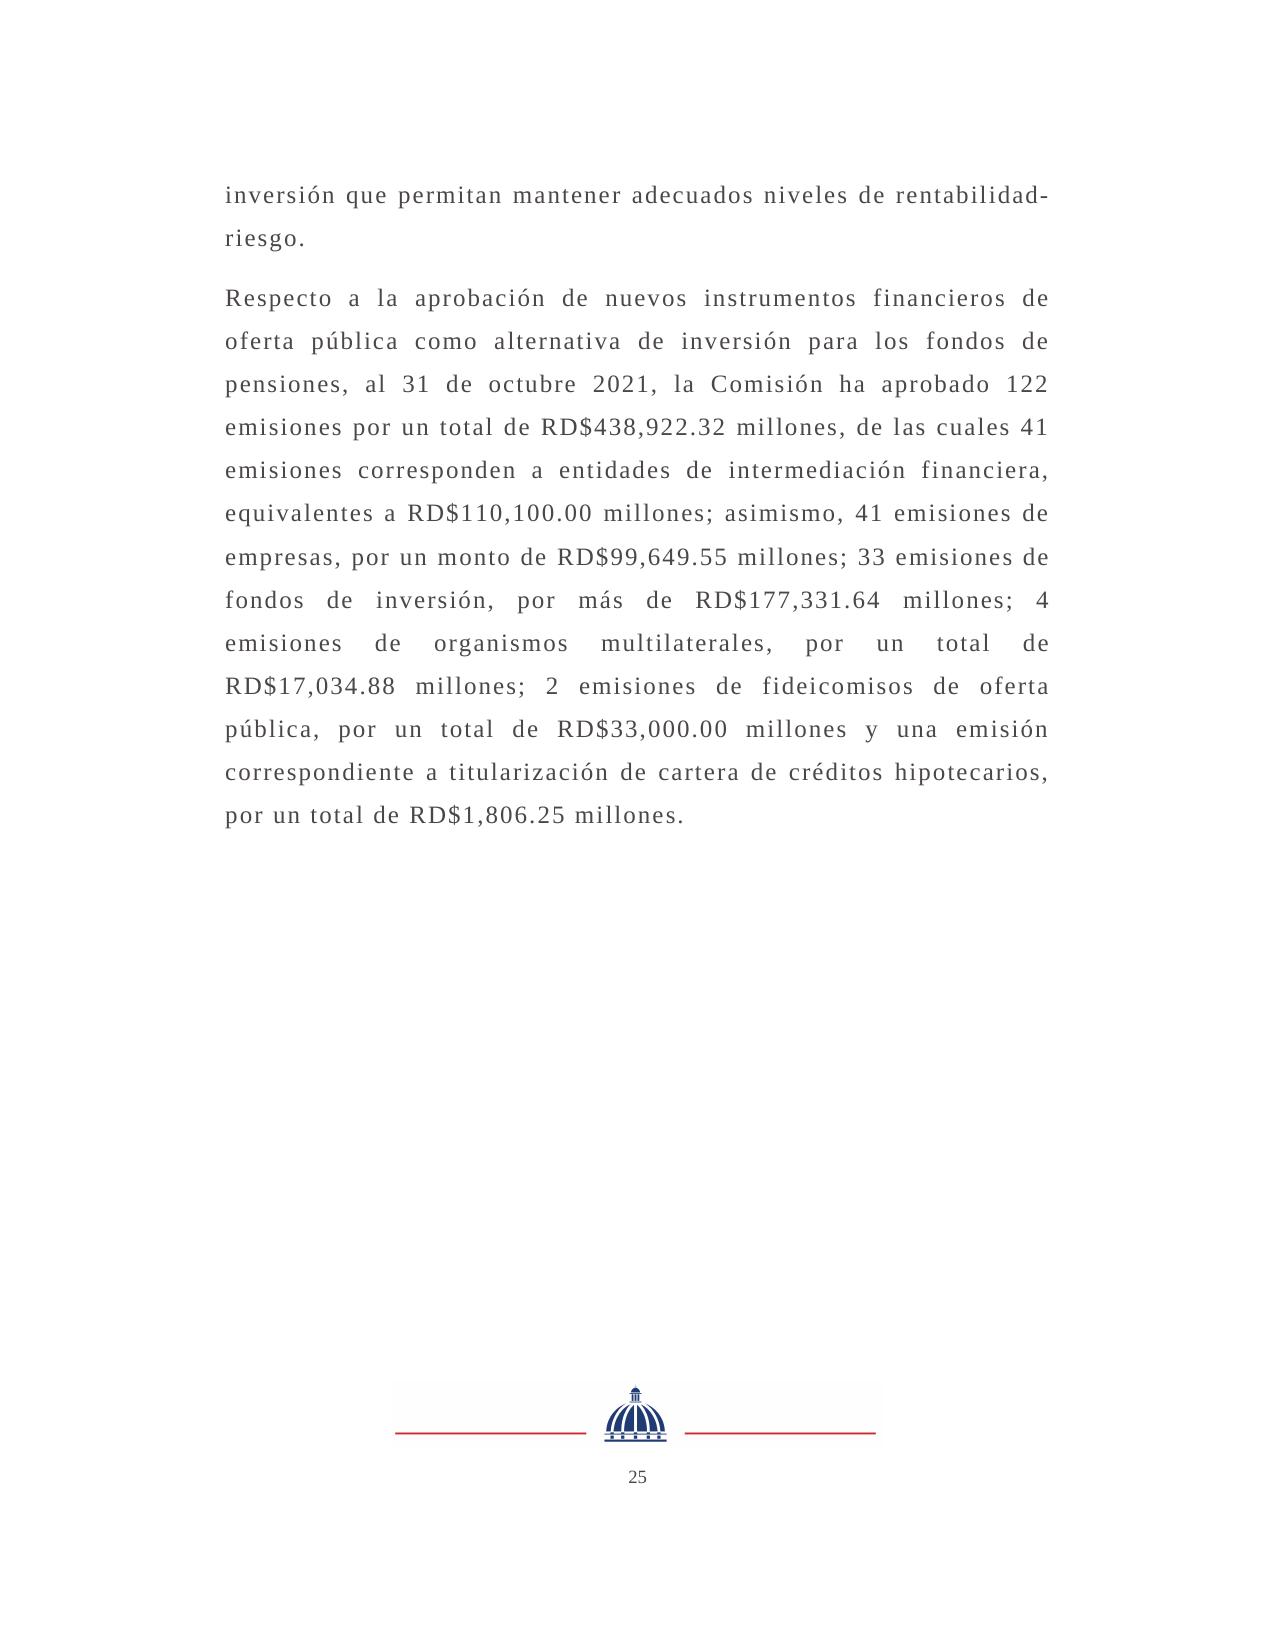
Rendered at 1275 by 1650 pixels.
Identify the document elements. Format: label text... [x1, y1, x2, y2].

picture [391, 1381, 884, 1447]
text Respecto a la aprobación de nuevos instrumentos financieros de oferta pública como alternativa de inversión para los fondos de pensiones, al 31 de octubre 2021, la Comisión ha aprobado 122 emisiones por un total de RD$438,922.32 millones, de las cuales 41 emisiones corresponden a entidades de intermediación financiera, equivalentes a RD$110,100.00 millones; asimismo, 41 emisiones de empresas, por un monto de RD$99,649.55 millones; 33 emisiones de fondos de inversión, por más de RD$177,331.64 millones; 4 emisiones de organismos multilaterales, por un total de RD$17,034.88 millones; 2 emisiones de fideicomisos de oferta pública, por un total de RD$33,000.00 millones y una emisión correspondiente a titularización de cartera de créditos hipotecarios, por un total de RD$1,806.25 millones. [225, 283, 1050, 829]
